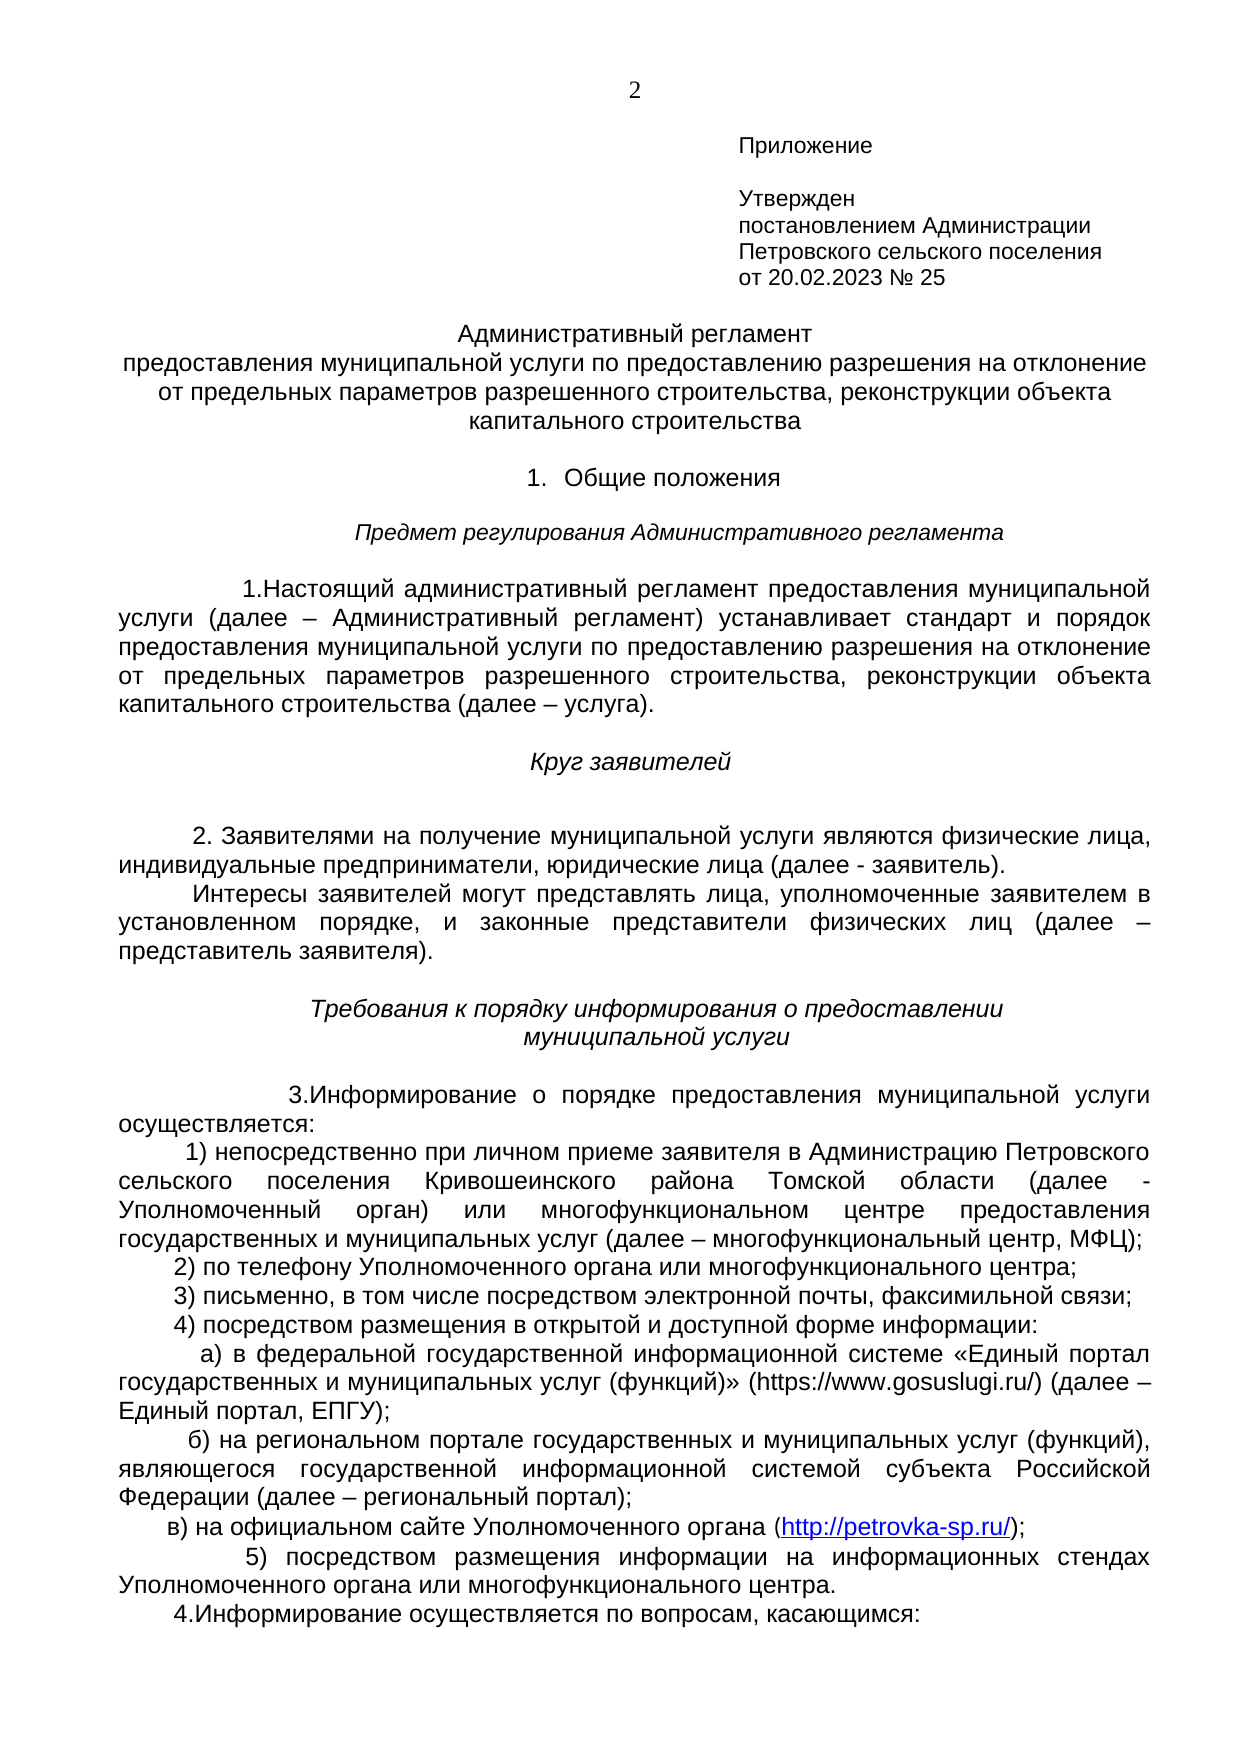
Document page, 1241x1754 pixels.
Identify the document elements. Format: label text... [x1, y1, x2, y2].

text 4.Информирование осуществляется по вопросам, касающимся: [118, 1599, 1152, 1628]
text Петровского сельского поселения [118, 238, 1152, 264]
text Круг заявителей [118, 747, 1143, 776]
text а) в федеральной государственной информационной системе «Единый портал государственных и муниципальных услуг (функций)» (https://www.gosuslugi.ru/) (далее – Единый портал, ЕПГУ); [118, 1339, 1152, 1425]
text в) на официальном сайте Уполномоченного органа (http://petrovka-sp.ru/); [118, 1511, 1152, 1542]
text 2. Заявителями на получение муниципальной услуги являются физические лица, индивидуальные предприниматели, юридические лица (далее - заявитель). [118, 821, 1152, 879]
text муниципальной услуги [162, 1022, 1152, 1051]
text Административный регламент [118, 319, 1152, 348]
text Утвержден [118, 185, 1152, 212]
text б) на региональном портале государственных и муниципальных услуг (функций), являющегося государственной информационной системой субъекта Российской Федерации (далее – региональный портал); [118, 1425, 1152, 1511]
text постановлением Администрации [118, 212, 1152, 238]
text 3.Информирование о порядке предоставления муниципальной услуги осуществляется: [118, 1080, 1152, 1137]
text 2) по телефону Уполномоченного органа или многофункционального центра; [118, 1252, 1152, 1281]
text 4) посредством размещения в открытой и доступной форме информации: [118, 1310, 1152, 1339]
text 1.Настоящий административный регламент предоставления муниципальной услуги (далее – Административный регламент) устанавливает стандарт и порядок предоставления муниципальной услуги по предоставлению разрешения на отклонение от предельных параметров разрешенного строительства, реконструкции объекта капитального строительства (далее – услуга). [118, 574, 1152, 718]
text Предмет регулирования Административного регламента [207, 521, 1152, 546]
text Приложение [118, 132, 1152, 159]
text от 20.02.2023 № 25 [118, 264, 1152, 291]
text Требования к порядку информирования о предоставлении [162, 994, 1152, 1022]
text Интересы заявителей могут представлять лица, уполномоченные заявителем в установленном порядке, и законные представители физических лиц (далее – представитель заявителя). [118, 879, 1152, 965]
text предоставления муниципальной услуги по предоставлению разрешения на отклонение от предельных параметров разрешенного строительства, реконструкции объекта капитального строительства [118, 348, 1152, 434]
text 1) непосредственно при личном приеме заявителя в Администрацию Петровского сельского поселения Кривошеинского района Томской области (далее - Уполномоченный орган) или многофункциональном центре предоставления государственных и муниципальных услуг (далее – многофункциональный центр, МФЦ); [118, 1137, 1152, 1252]
list Общие положения [156, 463, 1152, 492]
text 3) письменно, в том числе посредством электронной почты, факсимильной связи; [118, 1281, 1152, 1310]
text 5) посредством размещения информации на информационных стендах Уполномоченного органа или многофункционального центра. [118, 1542, 1152, 1599]
